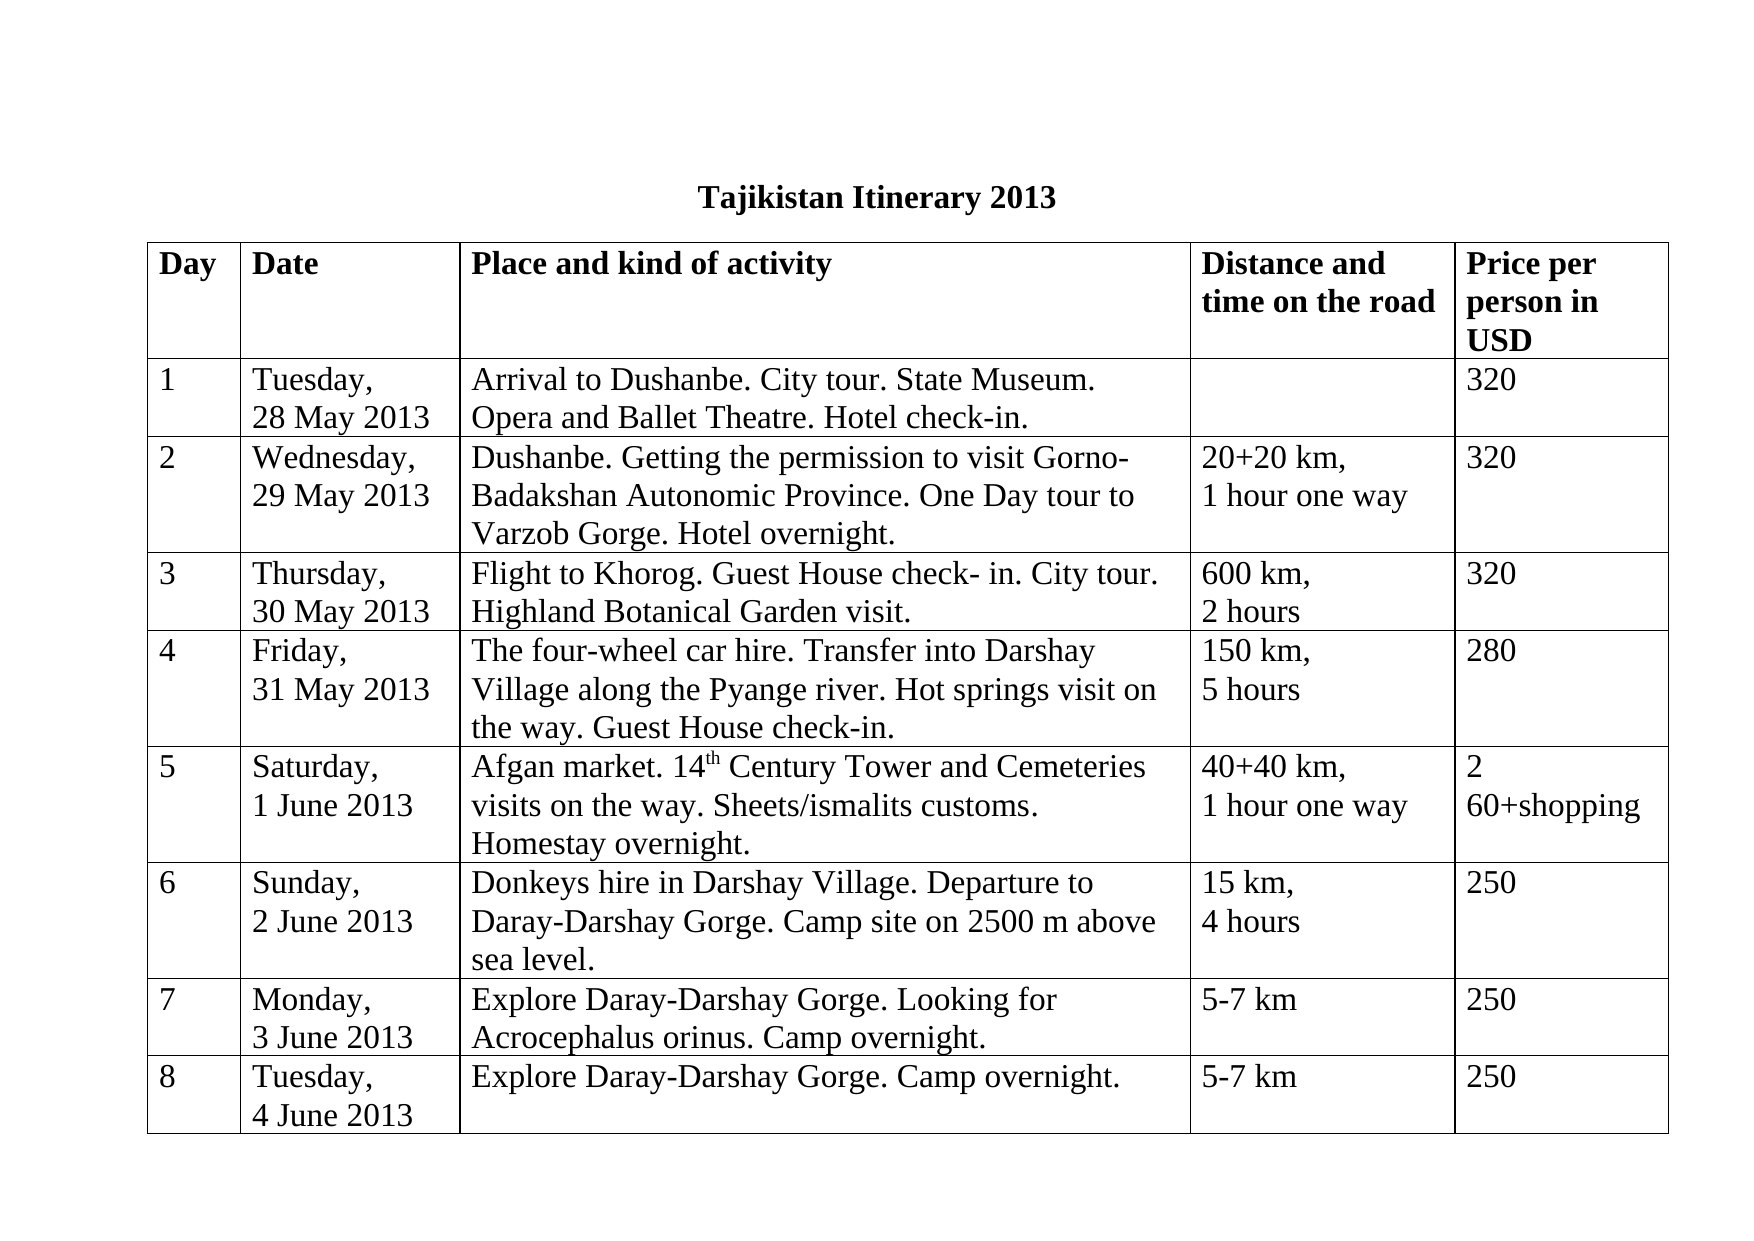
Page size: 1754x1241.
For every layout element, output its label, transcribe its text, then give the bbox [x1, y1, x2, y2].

table_cell Tuesday, 28 May 2013 [241, 359, 459, 436]
table_cell 150 km, 5 hours [1191, 631, 1454, 746]
table_cell 320 [1456, 359, 1668, 436]
table_header Day [148, 243, 240, 358]
table_cell 3 [148, 553, 240, 629]
table_cell 320 [1456, 437, 1668, 552]
table_cell 250 [1456, 863, 1668, 978]
table_cell Thursday, 30 May 2013 [241, 553, 459, 629]
table_cell 320 [1456, 553, 1668, 629]
table_header Date [241, 243, 459, 358]
table_header Place and kind of activity [461, 243, 1190, 358]
text Tajikistan Itinerary 2013 [118, 177, 1636, 216]
table_cell 40+40 km, 1 hour one way [1191, 747, 1454, 862]
table_header Distance and time on the road [1191, 243, 1454, 358]
table_cell Donkeys hire in Darshay Village. Departure to Daray-Darshay Gorge. Camp site on 2500 m above sea level. [461, 863, 1190, 978]
table_cell Monday, 3 June 2013 [241, 979, 459, 1055]
table_cell 20+20 km, 1 hour one way [1191, 437, 1454, 552]
table_cell Dushanbe. Getting the permission to visit Gorno-Badakshan Autonomic Province. One Day tour to Varzob Gorge. Hotel overnight. [461, 437, 1190, 552]
table_cell Tuesday, 4 June 2013 [241, 1056, 459, 1133]
table_cell 7 [148, 979, 240, 1055]
table_cell 4 [148, 631, 240, 746]
table_cell Flight to Khorog. Guest House check- in. City tour. Highland Botanical Garden visit. [461, 553, 1190, 629]
table_cell 250 [1456, 1056, 1668, 1133]
table_cell 1 [148, 359, 240, 436]
table_cell Saturday, 1 June 2013 [241, 747, 459, 862]
table_cell Afgan market. 14th Century Tower and Cemeteries visits on the way. Sheets/ismalits customs. Homestay overnight. [461, 747, 1190, 862]
table_cell Sunday, 2 June 2013 [241, 863, 459, 978]
table_cell 15 km, 4 hours [1191, 863, 1454, 978]
table_cell 600 km, 2 hours [1191, 553, 1454, 629]
table_cell Wednesday, 29 May 2013 [241, 437, 459, 552]
table_cell Explore Daray-Darshay Gorge. Looking for Acrocephalus orinus. Camp overnight. [461, 979, 1190, 1055]
table_cell 6 [148, 863, 240, 978]
table_cell 5 [148, 747, 240, 862]
table_cell Explore Daray-Darshay Gorge. Camp overnight. [461, 1056, 1190, 1133]
table_cell [1191, 359, 1454, 436]
table_cell The four-wheel car hire. Transfer into Darshay Village along the Pyange river. Hot springs visit on the way. Guest House check-in. [461, 631, 1190, 746]
table_cell Arrival to Dushanbe. City tour. State Museum. Opera and Ballet Theatre. Hotel check-in. [461, 359, 1190, 436]
table_cell 2 [148, 437, 240, 552]
table_cell 250 [1456, 979, 1668, 1055]
table_cell 5-7 km [1191, 1056, 1454, 1133]
table_header Price per person in USD [1456, 243, 1668, 358]
table_cell 5-7 km [1191, 979, 1454, 1055]
table_cell 280 [1456, 631, 1668, 746]
table_cell Friday, 31 May 2013 [241, 631, 459, 746]
table_cell 8 [148, 1056, 240, 1133]
table_cell 260+shopping [1456, 747, 1668, 862]
